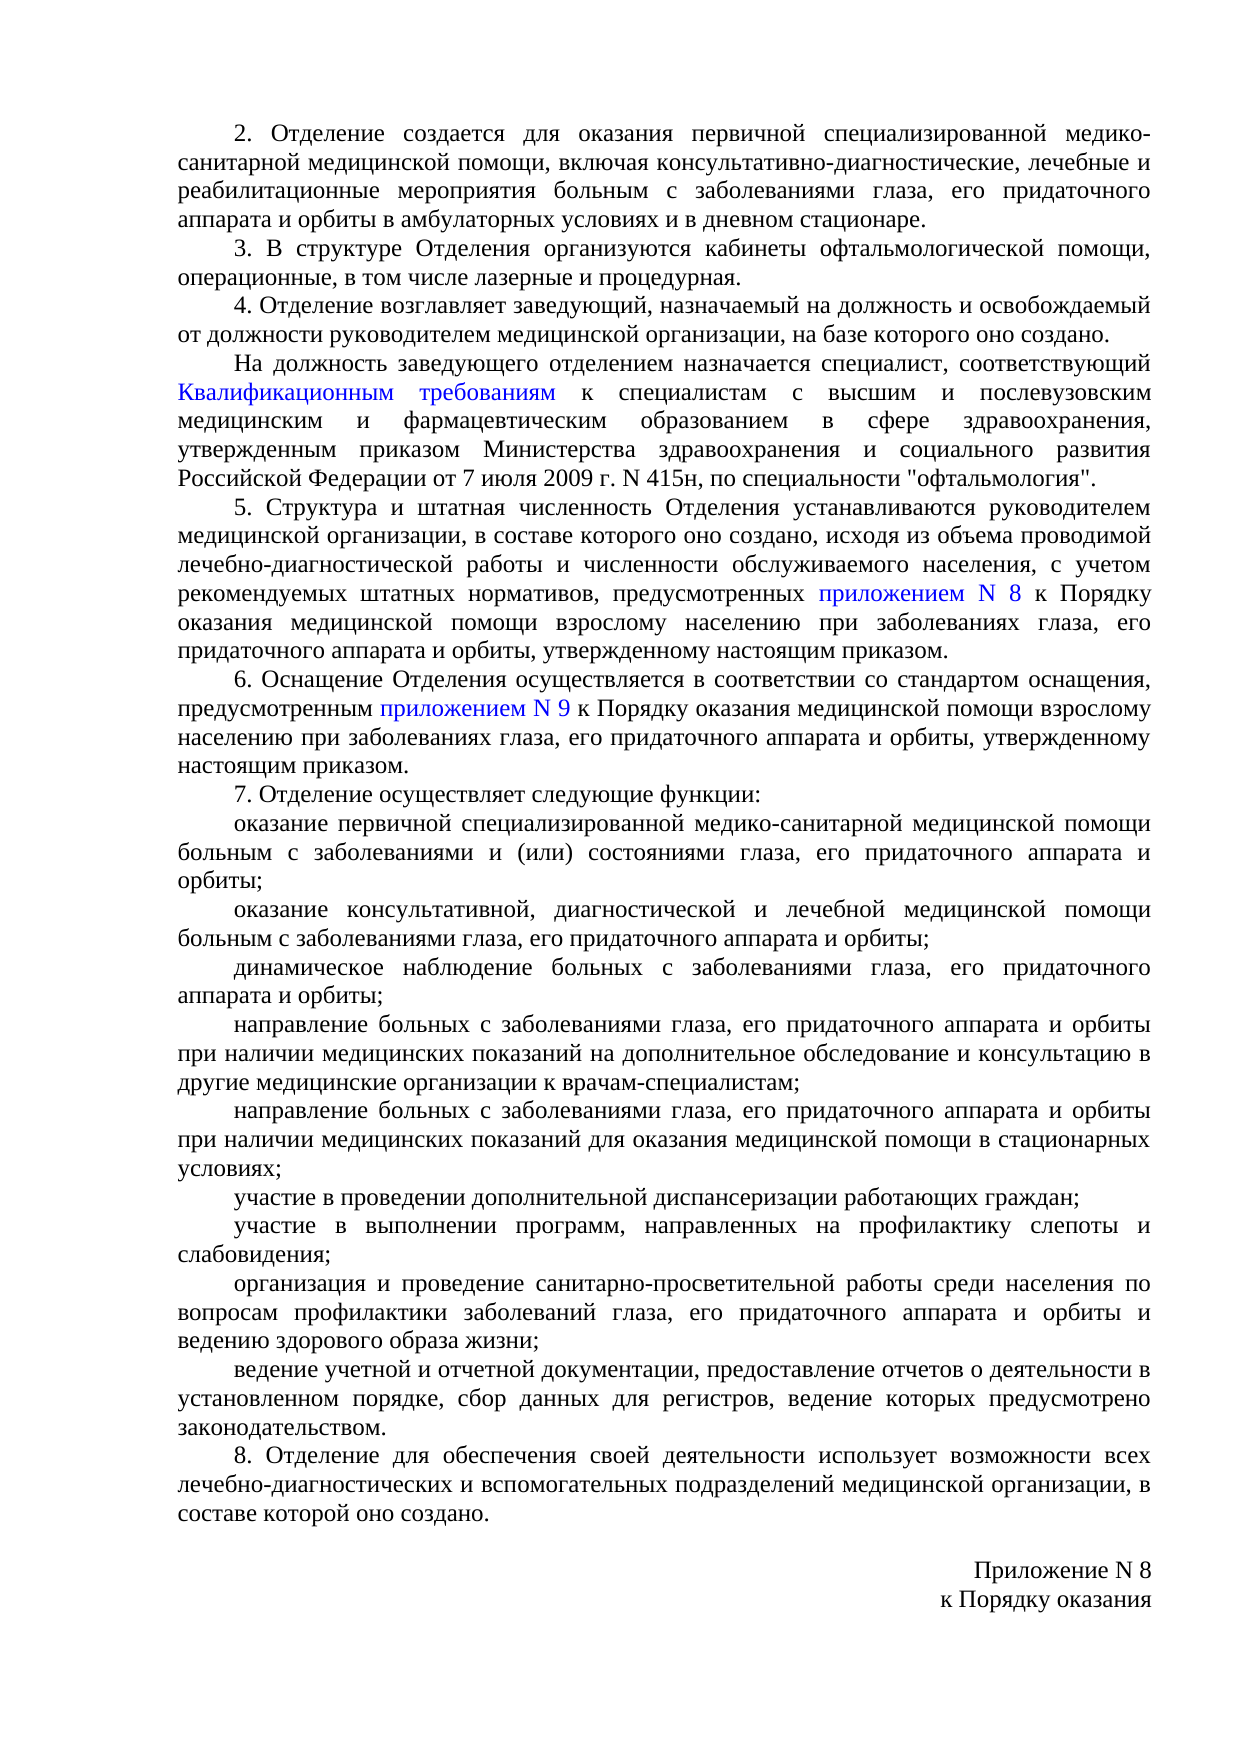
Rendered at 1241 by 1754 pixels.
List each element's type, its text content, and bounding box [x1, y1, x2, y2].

text 5. Структура и штатная численность Отделения устанавливаются руководителем медицинской организации, в составе которого оно создано, исходя из объема проводимой лечебно-диагностической работы и численности обслуживаемого населения, с учетом рекомендуемых штатных нормативов, предусмотренных приложением N 8 к Порядку оказания медицинской помощи взрослому населению при заболеваниях глаза, его придаточного аппарата и орбиты, утвержденному настоящим приказом. [177, 492, 1152, 664]
text к Порядку оказания [177, 1584, 1152, 1613]
text динамическое наблюдение больных с заболеваниями глаза, его придаточного аппарата и орбиты; [177, 952, 1152, 1009]
text 3. В структуре Отделения организуются кабинеты офтальмологической помощи, операционные, в том числе лазерные и процедурная. [177, 233, 1152, 291]
text участие в проведении дополнительной диспансеризации работающих граждан; [177, 1182, 1152, 1211]
text 8. Отделение для обеспечения своей деятельности использует возможности всех лечебно-диагностических и вспомогательных подразделений медицинской организации, в составе которой оно создано. [177, 1441, 1152, 1527]
text ведение учетной и отчетной документации, предоставление отчетов о деятельности в установленном порядке, сбор данных для регистров, ведение которых предусмотрено законодательством. [177, 1354, 1152, 1441]
text На должность заведующего отделением назначается специалист, соответствующий Квалификационным требованиям к специалистам с высшим и послевузовским медицинским и фармацевтическим образованием в сфере здравоохранения, утвержденным приказом Министерства здравоохранения и социального развития Российской Федерации от 7 июля 2009 г. N 415н, по специальности "офтальмология". [177, 348, 1152, 492]
text 2. Отделение создается для оказания первичной специализированной медико-санитарной медицинской помощи, включая консультативно-диагностические, лечебные и реабилитационные мероприятия больным с заболеваниями глаза, его придаточного аппарата и орбиты в амбулаторных условиях и в дневном стационаре. [177, 118, 1152, 233]
text 4. Отделение возглавляет заведующий, назначаемый на должность и освобождаемый от должности руководителем медицинской организации, на базе которого оно создано. [177, 291, 1152, 348]
text направление больных с заболеваниями глаза, его придаточного аппарата и орбиты при наличии медицинских показаний на дополнительное обследование и консультацию в другие медицинские организации к врачам-специалистам; [177, 1009, 1152, 1096]
text 7. Отделение осуществляет следующие функции: [177, 779, 1152, 808]
text организация и проведение санитарно-просветительной работы среди населения по вопросам профилактики заболеваний глаза, его придаточного аппарата и орбиты и ведению здорового образа жизни; [177, 1268, 1152, 1354]
text оказание первичной специализированной медико-санитарной медицинской помощи больным с заболеваниями и (или) состояниями глаза, его придаточного аппарата и орбиты; [177, 808, 1152, 894]
text оказание консультативной, диагностической и лечебной медицинской помощи больным с заболеваниями глаза, его придаточного аппарата и орбиты; [177, 894, 1152, 952]
text Приложение N 8 [177, 1556, 1152, 1584]
text 6. Оснащение Отделения осуществляется в соответствии со стандартом оснащения, предусмотренным приложением N 9 к Порядку оказания медицинской помощи взрослому населению при заболеваниях глаза, его придаточного аппарата и орбиты, утвержденному настоящим приказом. [177, 664, 1152, 779]
text направление больных с заболеваниями глаза, его придаточного аппарата и орбиты при наличии медицинских показаний для оказания медицинской помощи в стационарных условиях; [177, 1096, 1152, 1182]
text участие в выполнении программ, направленных на профилактику слепоты и слабовидения; [177, 1211, 1152, 1268]
